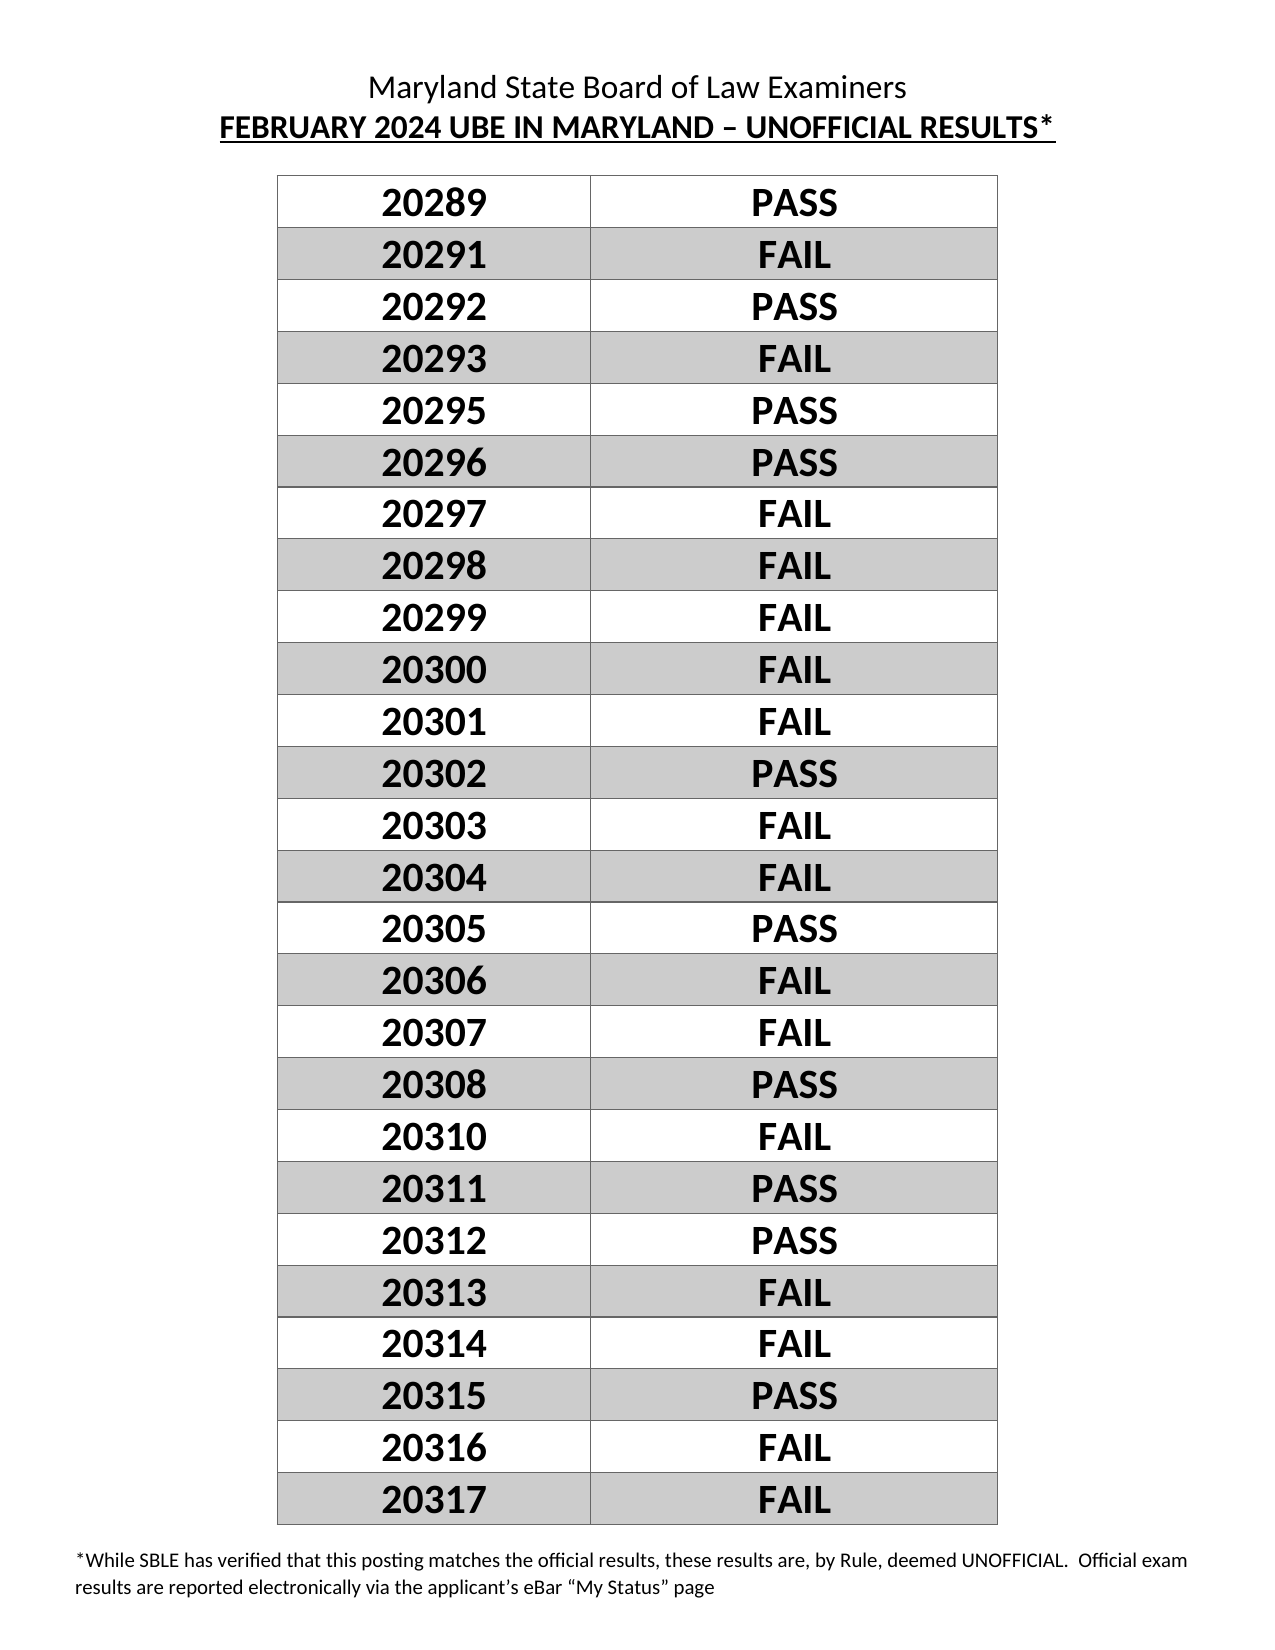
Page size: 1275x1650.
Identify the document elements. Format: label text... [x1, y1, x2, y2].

table_cell PASS [591, 384, 997, 434]
table_cell PASS [591, 1058, 997, 1109]
table_cell FAIL [591, 851, 997, 901]
table_cell 20314 [278, 1318, 590, 1368]
table_cell 20295 [278, 384, 590, 434]
table_cell FAIL [591, 695, 997, 746]
table_cell 20313 [278, 1266, 590, 1316]
table_cell FAIL [591, 332, 997, 383]
table_cell FAIL [591, 1318, 997, 1368]
table_cell FAIL [591, 591, 997, 642]
table_cell 20301 [278, 695, 590, 746]
table_cell 20306 [278, 954, 590, 1005]
table_cell 20291 [278, 228, 590, 279]
table_cell PASS [591, 747, 997, 798]
table_cell 20307 [278, 1006, 590, 1057]
table_cell PASS [591, 903, 997, 953]
table_cell PASS [591, 280, 997, 331]
table_cell PASS [591, 1214, 997, 1264]
table_cell 20298 [278, 539, 590, 590]
table_cell 20296 [278, 436, 590, 486]
table_cell 20310 [278, 1110, 590, 1161]
table_cell 20315 [278, 1369, 590, 1420]
table_cell 20304 [278, 851, 590, 901]
table_cell 20297 [278, 488, 590, 538]
table_cell FAIL [591, 1006, 997, 1057]
table_cell PASS [591, 176, 997, 227]
table_cell PASS [591, 1162, 997, 1213]
table_cell PASS [591, 436, 997, 486]
table_cell FAIL [591, 954, 997, 1005]
table_cell 20300 [278, 643, 590, 694]
table_cell FAIL [591, 1421, 997, 1472]
table_cell FAIL [591, 228, 997, 279]
table_cell 20303 [278, 799, 590, 849]
table_cell FAIL [591, 1473, 997, 1524]
table_cell FAIL [591, 643, 997, 694]
table_cell 20308 [278, 1058, 590, 1109]
table_cell 20299 [278, 591, 590, 642]
table_cell FAIL [591, 1266, 997, 1316]
table_cell 20305 [278, 903, 590, 953]
table_cell 20293 [278, 332, 590, 383]
table_cell 20302 [278, 747, 590, 798]
table_cell FAIL [591, 799, 997, 849]
table_cell 20289 [278, 176, 590, 227]
table_cell 20292 [278, 280, 590, 331]
table_cell FAIL [591, 488, 997, 538]
table_cell 20312 [278, 1214, 590, 1264]
table_cell FAIL [591, 539, 997, 590]
table_cell 20317 [278, 1473, 590, 1524]
table_cell FAIL [591, 1110, 997, 1161]
table_cell 20311 [278, 1162, 590, 1213]
table_cell 20316 [278, 1421, 590, 1472]
table_cell PASS [591, 1369, 997, 1420]
